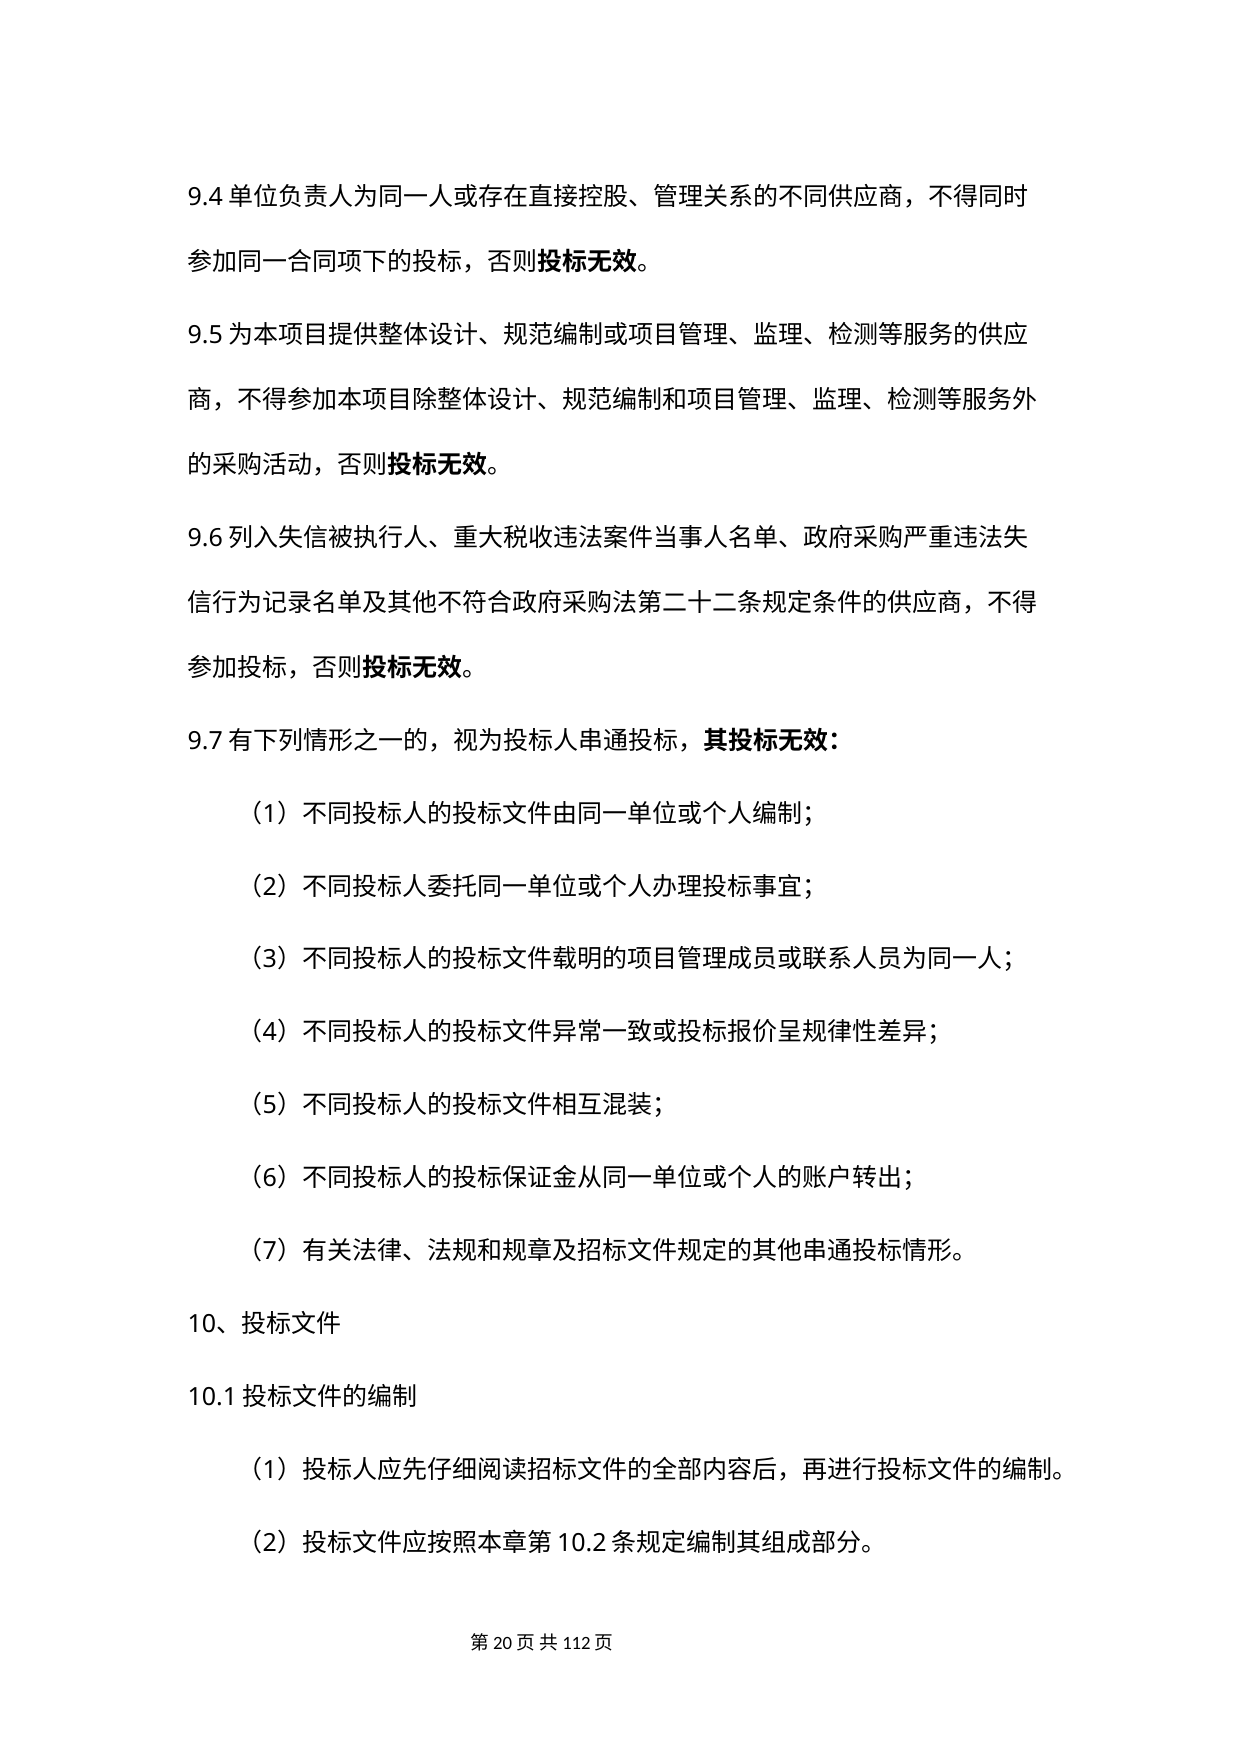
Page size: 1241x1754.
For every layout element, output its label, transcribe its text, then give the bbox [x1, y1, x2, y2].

text 9.5为本项目提供整体设计、规范编制或项目管理、监理、检测等服务的供应商，不得参加本项目除整体设计、规范编制和项目管理、监理、检测等服务外的采购活动，否则投标无效。 [187, 300, 1053, 495]
text 9.6列入失信被执行人、重大税收违法案件当事人名单、政府采购严重违法失信行为记录名单及其他不符合政府采购法第二十二条规定条件的供应商，不得参加投标，否则投标无效。 [187, 503, 1053, 698]
text 10.1投标文件的编制 [187, 1362, 1053, 1427]
text （1）不同投标人的投标文件由同一单位或个人编制； [187, 779, 1053, 844]
text 10、投标文件 [187, 1289, 1053, 1354]
text （7）有关法律、法规和规章及招标文件规定的其他串通投标情形。 [187, 1216, 1053, 1281]
text （3）不同投标人的投标文件载明的项目管理成员或联系人员为同一人； [187, 924, 1053, 989]
text （2）投标文件应按照本章第10.2条规定编制其组成部分。 [187, 1508, 1053, 1573]
text （4）不同投标人的投标文件异常一致或投标报价呈规律性差异； [187, 997, 1053, 1062]
text （2）不同投标人委托同一单位或个人办理投标事宜； [187, 852, 1053, 917]
text 9.4单位负责人为同一人或存在直接控股、管理关系的不同供应商，不得同时参加同一合同项下的投标，否则投标无效。 [187, 162, 1053, 292]
text 9.7有下列情形之一的，视为投标人串通投标，其投标无效： [187, 706, 1053, 771]
text （6）不同投标人的投标保证金从同一单位或个人的账户转出； [187, 1143, 1053, 1208]
text （5）不同投标人的投标文件相互混装； [187, 1070, 1053, 1135]
text （1）投标人应先仔细阅读招标文件的全部内容后，再进行投标文件的编制。 [187, 1435, 1053, 1500]
